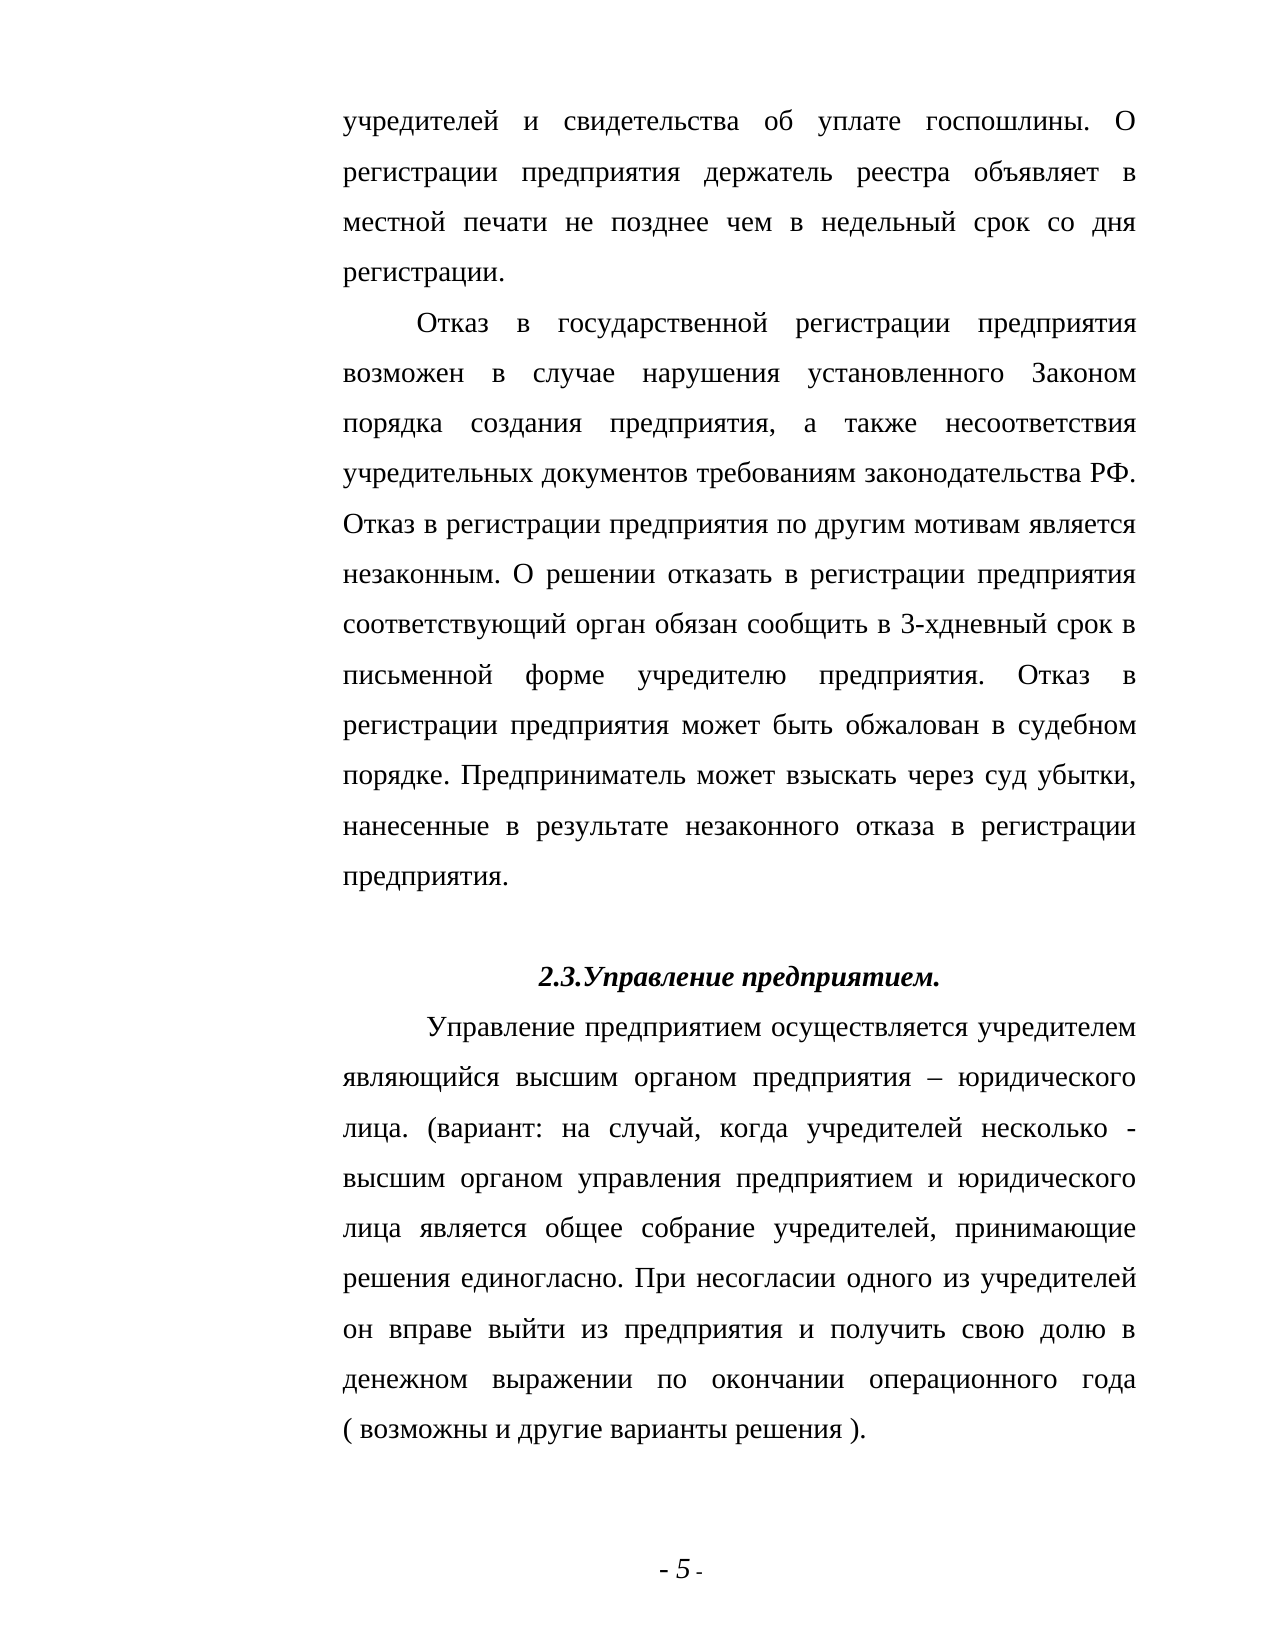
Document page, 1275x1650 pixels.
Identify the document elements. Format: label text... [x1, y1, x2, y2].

text Отказ в государственной регистрации предприятия возможен в случае нарушения установленного Законом порядка создания предприятия, а также несоответствия учредительных документов требованиям законодательства РФ. Отказ в регистрации предприятия по другим мотивам является незаконным. О решении отказать в регистрации предприятия соответствующий орган обязан сообщить в 3-хдневный срок в письменной форме учредителю предприятия. Отказ в регистрации предприятия может быть обжалован в судебном порядке. Предприниматель может взыскать через суд убытки, нанесенные в результате незаконного отказа в регистрации предприятия. [343, 305, 1137, 892]
text Управление предприятием осуществляется учредителем являющийся высшим органом предприятия – юридического лица. (вариант: на случай, когда учредителей несколько - высшим органом управления предприятием и юридического лица является общее собрание учредителей, принимающие решения единогласно. При несогласии одного из учредителей он вправе выйти из предприятия и получить свою долю в денежном выражении по окончании операционного года ( возможны и другие варианты решения ). [343, 1009, 1137, 1445]
subtitle 2.3.Управление предприятием. [343, 959, 1137, 992]
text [343, 103, 1137, 288]
